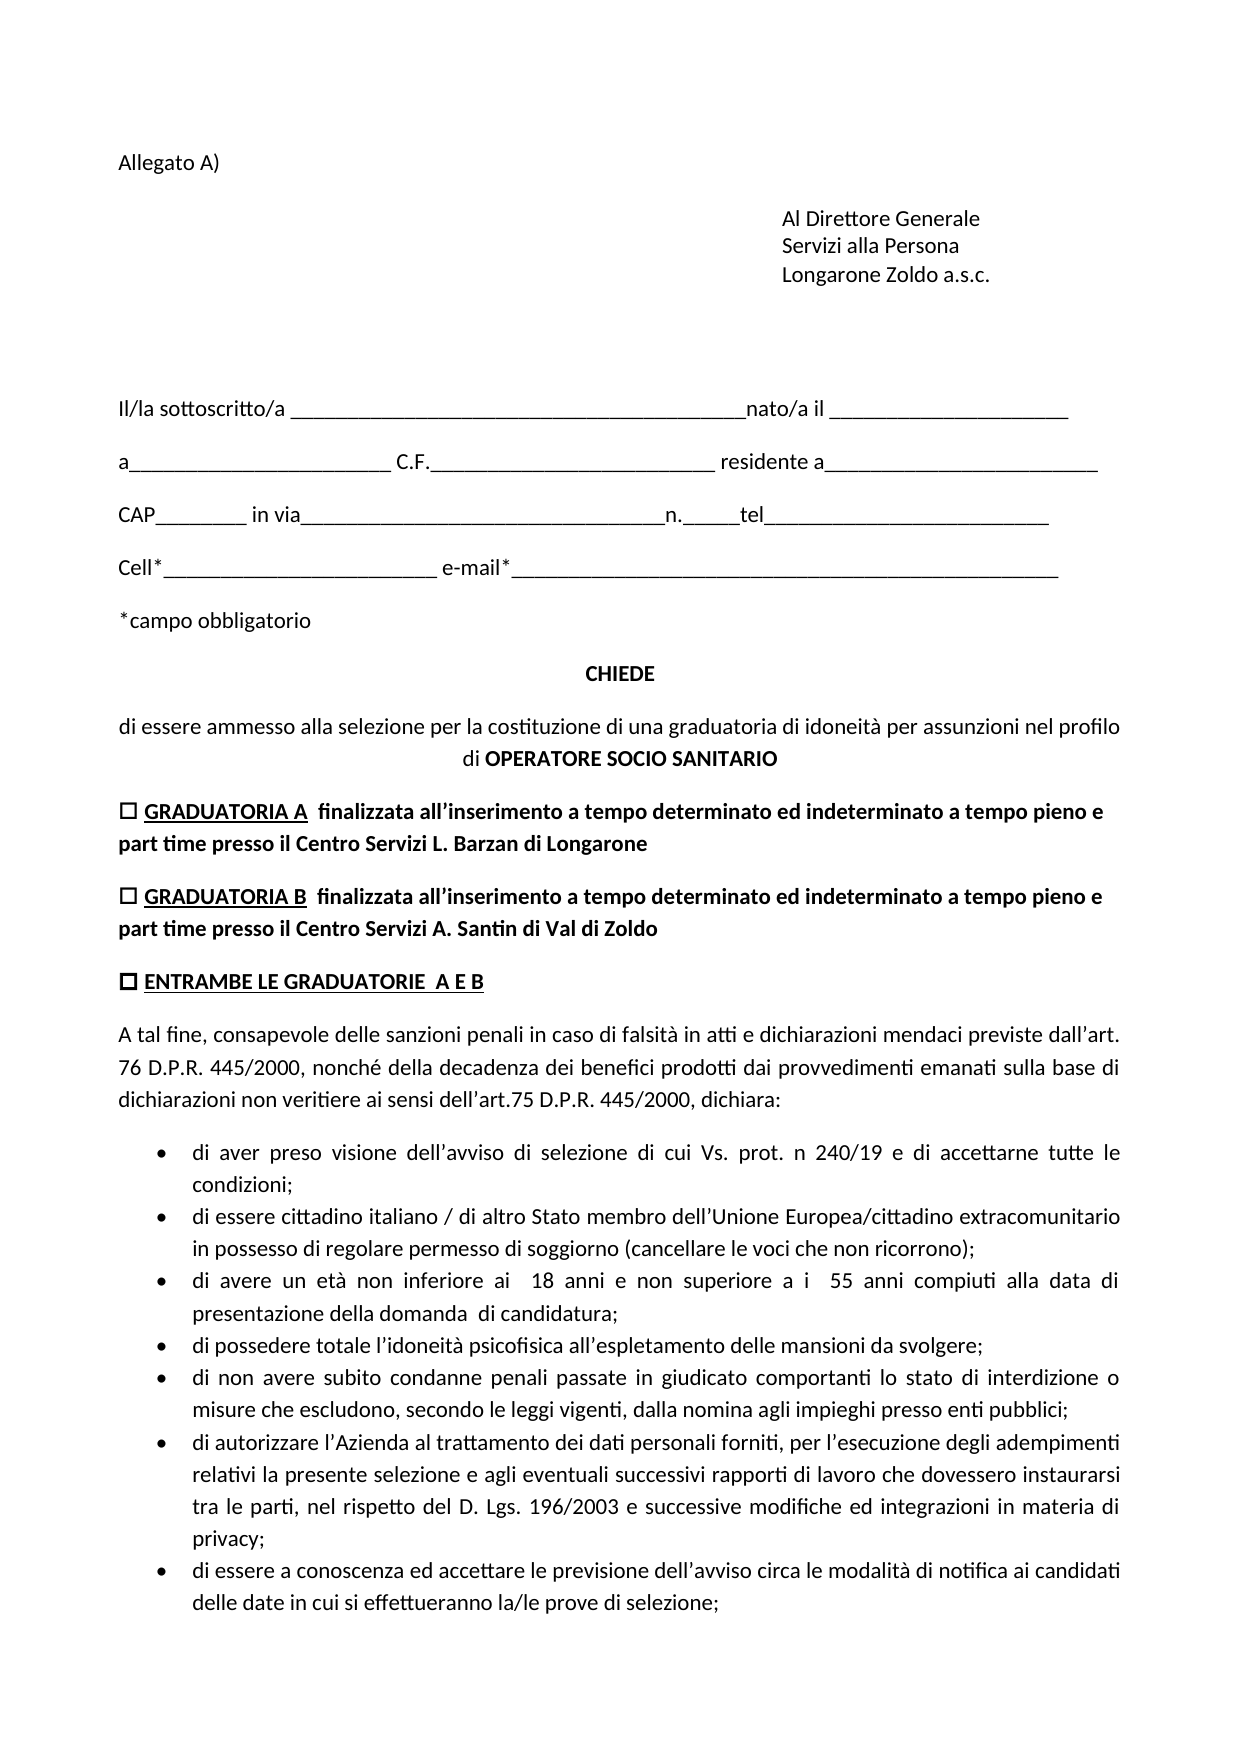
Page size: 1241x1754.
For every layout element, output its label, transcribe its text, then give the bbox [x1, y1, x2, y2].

text Al Direttore Generale [708, 204, 1122, 232]
list di possedere totale l’idoneità psicofisica all’espletamento delle mansioni da svolgere; [156, 1331, 1122, 1359]
text di essere ammesso alla selezione per la costituzione di una graduatoria di idoneità per assunzioni nel profilo di OPERATORE SOCIO SANITARIO [118, 712, 1122, 772]
list di essere cittadino italiano / di altro Stato membro dell’Unione Europea/cittadino extracomunitario in possesso di regolare permesso di soggiorno (cancellare le voci che non ricorrono); [156, 1202, 1122, 1262]
list di essere a conoscenza ed accettare le previsione dell’avviso circa le modalità di notifica ai candidati delle date in cui si effettueranno la/le prove di selezione; [156, 1556, 1122, 1617]
text a_______________________ C.F._________________________ residente a________________________ [118, 447, 1122, 475]
text GRADUATORIA B finalizzata all’inserimento a tempo determinato ed indeterminato a tempo pieno e part time presso il Centro Servizi A. Santin di Val di Zoldo [118, 882, 1122, 942]
text Cell*________________________ e-mail*________________________________________________ [118, 553, 1122, 581]
text A tal fine, consapevole delle sanzioni penali in caso di falsità in atti e dichiarazioni mendaci previste dall’art. 76 D.P.R. 445/2000, nonché della decadenza dei benefici prodotti dai provvedimenti emanati sulla base di dichiarazioni non veritiere ai sensi dell’art.75 D.P.R. 445/2000, dichiara: [118, 1021, 1122, 1113]
text *campo obbligatorio [118, 606, 1122, 634]
text CAP________ in via________________________________n._____tel_________________________ [118, 500, 1122, 528]
text Allegato A) [118, 148, 1122, 176]
text Longarone Zoldo a.s.c. [118, 260, 1122, 288]
text ENTRAMBE LE GRADUATORIE A E B [118, 967, 1122, 996]
list di avere un età non inferiore ai 18 anni e non superiore a i 55 anni compiuti alla data di presentazione della domanda di candidatura; [156, 1267, 1122, 1327]
list di non avere subito condanne penali passate in giudicato comportanti lo stato di interdizione o misure che escludono, secondo le leggi vigenti, dalla nomina agli impieghi presso enti pubblici; [156, 1363, 1122, 1423]
list di autorizzare l’Azienda al trattamento dei dati personali forniti, per l’esecuzione degli adempimenti relativi la presente selezione e agli eventuali successivi rapporti di lavoro che dovessero instaurarsi tra le parti, nel rispetto del D. Lgs. 196/2003 e successive modifiche ed integrazioni in materia di privacy; [156, 1428, 1122, 1552]
text Il/la sottoscritto/a ________________________________________nato/a il _____________________ [118, 394, 1122, 422]
text GRADUATORIA A finalizzata all’inserimento a tempo determinato ed indeterminato a tempo pieno e part time presso il Centro Servizi L. Barzan di Longarone [118, 797, 1122, 857]
text CHIEDE [118, 659, 1122, 687]
text Servizi alla Persona [118, 232, 1122, 260]
list di aver preso visione dell’avviso di selezione di cui Vs. prot. n 240/19 e di accettarne tutte le condizioni; [156, 1138, 1122, 1198]
